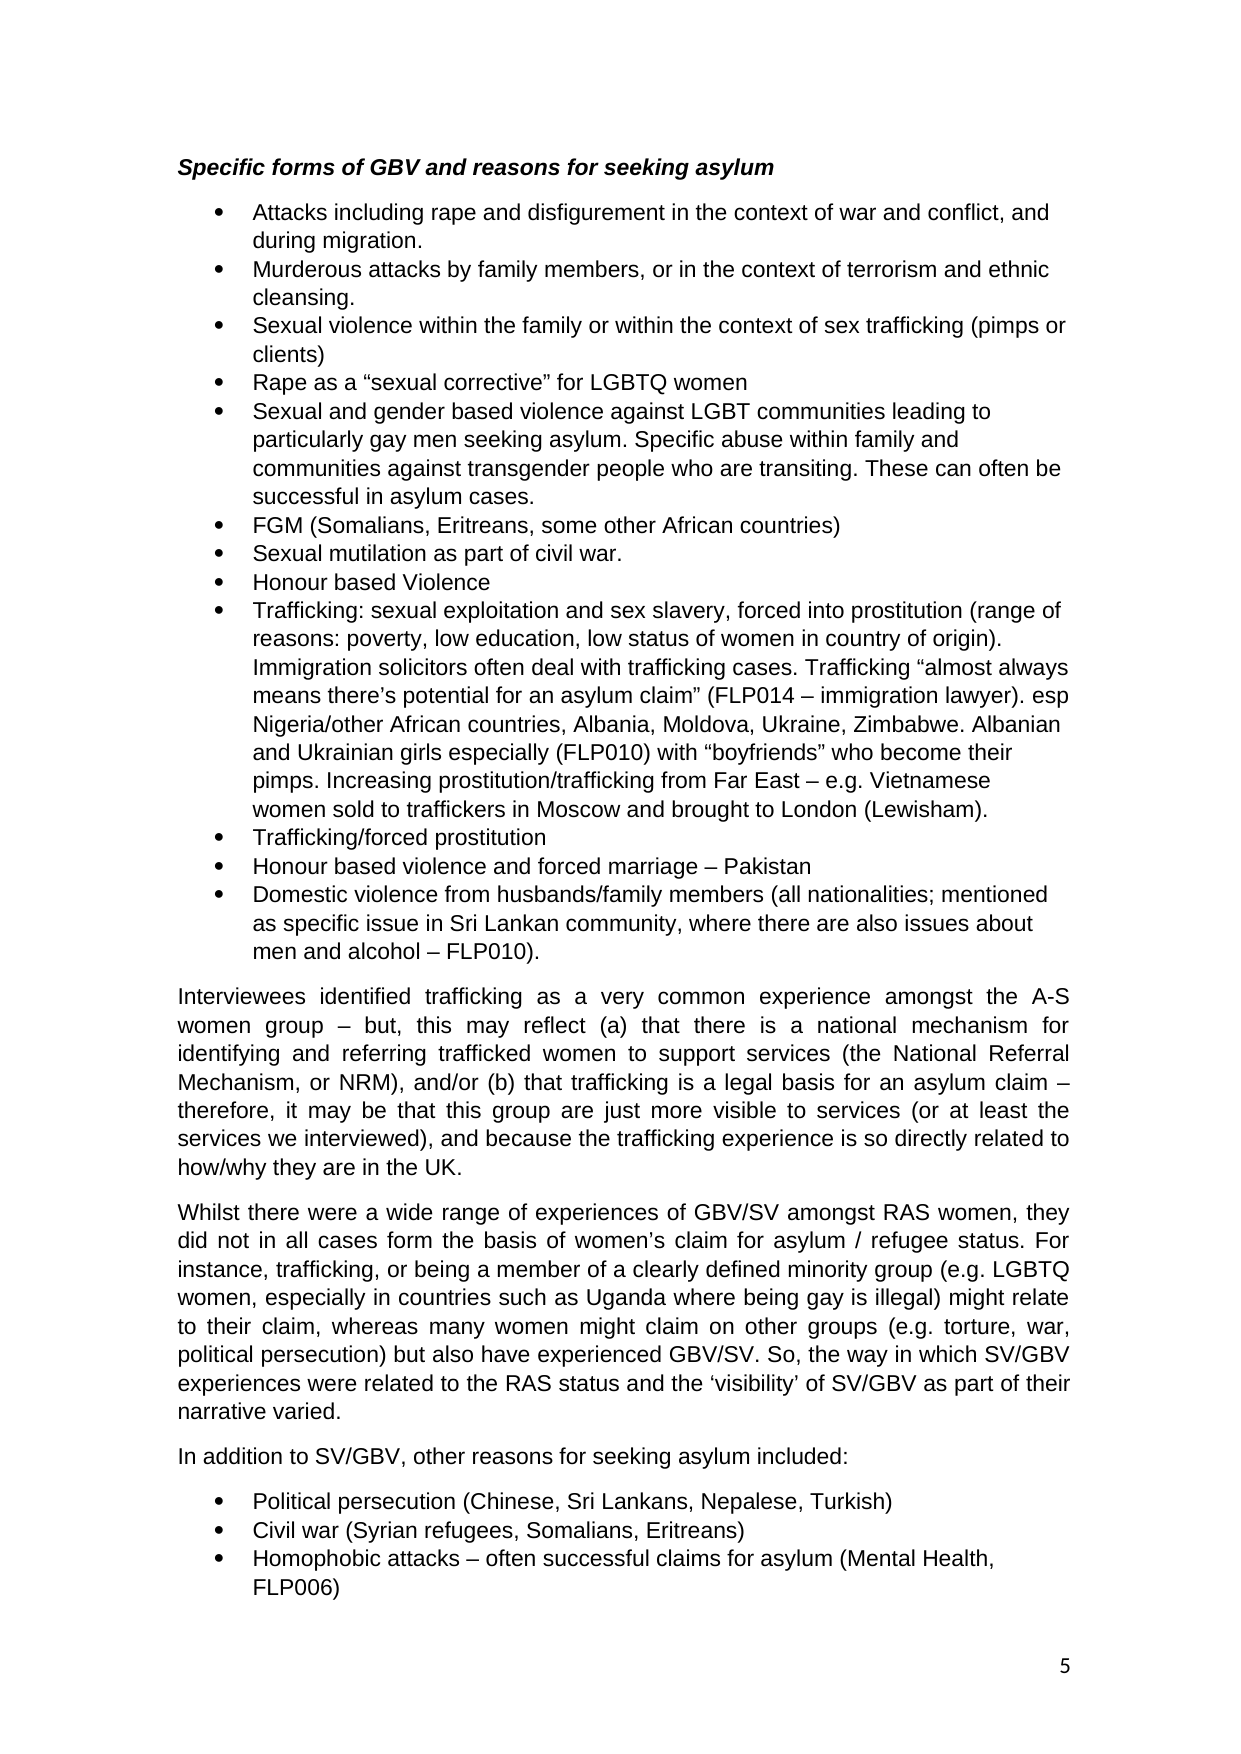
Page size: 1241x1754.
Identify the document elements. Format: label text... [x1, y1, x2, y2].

list Political persecution (Chinese, Sri Lankans, Nepalese, Turkish) [215, 1488, 1071, 1514]
list Sexual mutilation as part of civil war. [215, 540, 1071, 566]
text Specific forms of GBV and reasons for seeking asylum [177, 154, 1071, 180]
text Whilst there were a wide range of experiences of GBV/SV amongst RAS women, they did not in all cases form the basis of women’s claim for asylum / refugee status. For instance, trafficking, or being a member of a clearly defined minority group (e.g. LGBTQ women, especially in countries such as Uganda where being gay is illegal) might relate to their claim, whereas many women might claim on other groups (e.g. torture, war, political persecution) but also have experienced GBV/SV. So, the way in which SV/GBV experiences were related to the RAS status and the ‘visibility’ of SV/GBV as part of their narrative varied. [177, 1199, 1071, 1424]
list FGM (Somalians, Eritreans, some other African countries) [215, 512, 1071, 538]
list Trafficking: sexual exploitation and sex slavery, forced into prostitution (range of reasons: poverty, low education, low status of women in country of origin). Immigration solicitors often deal with trafficking cases. Trafficking “almost always means there’s potential for an asylum claim” (FLP014 – immigration lawyer). esp Nigeria/other African countries, Albania, Moldova, Ukraine, Zimbabwe. Albanian and Ukrainian girls especially (FLP010) with “boyfriends” who become their pimps. Increasing prostitution/trafficking from Far East – e.g. Vietnamese women sold to traffickers in Moscow and brought to London (Lewisham). [215, 597, 1071, 822]
list Sexual violence within the family or within the context of sex trafficking (pimps or clients) [215, 312, 1071, 367]
list Domestic violence from husbands/family members (all nationalities; mentioned as specific issue in Sri Lankan community, where there are also issues about men and alcohol – FLP010). [215, 881, 1071, 964]
list Honour based violence and forced marriage – Pakistan [215, 853, 1071, 879]
list Attacks including rape and disfigurement in the context of war and conflict, and during migration. [215, 199, 1071, 253]
list Murderous attacks by family members, or in the context of terrorism and ethnic cleansing. [215, 256, 1071, 310]
list Homophobic attacks – often successful claims for asylum (Mental Health, FLP006) [215, 1545, 1071, 1600]
list Honour based Violence [215, 568, 1071, 595]
list Trafficking/forced prostitution [215, 824, 1071, 851]
list Sexual and gender based violence against LGBT communities leading to particularly gay men seeking asylum. Specific abuse within family and communities against transgender people who are transiting. These can often be successful in asylum cases. [215, 398, 1071, 509]
list Rape as a “sexual corrective” for LGBTQ women [215, 369, 1071, 396]
text In addition to SV/GBV, other reasons for seeking asylum included: [177, 1443, 1071, 1469]
list Civil war (Syrian refugees, Somalians, Eritreans) [215, 1517, 1071, 1543]
text Interviewees identified trafficking as a very common experience amongst the A-S women group – but, this may reflect (a) that there is a national mechanism for identifying and referring trafficked women to support services (the National Referral Mechanism, or NRM), and/or (b) that trafficking is a legal basis for an asylum claim – therefore, it may be that this group are just more visible to services (or at least the services we interviewed), and because the trafficking experience is so directly related to how/why they are in the UK. [177, 983, 1071, 1180]
